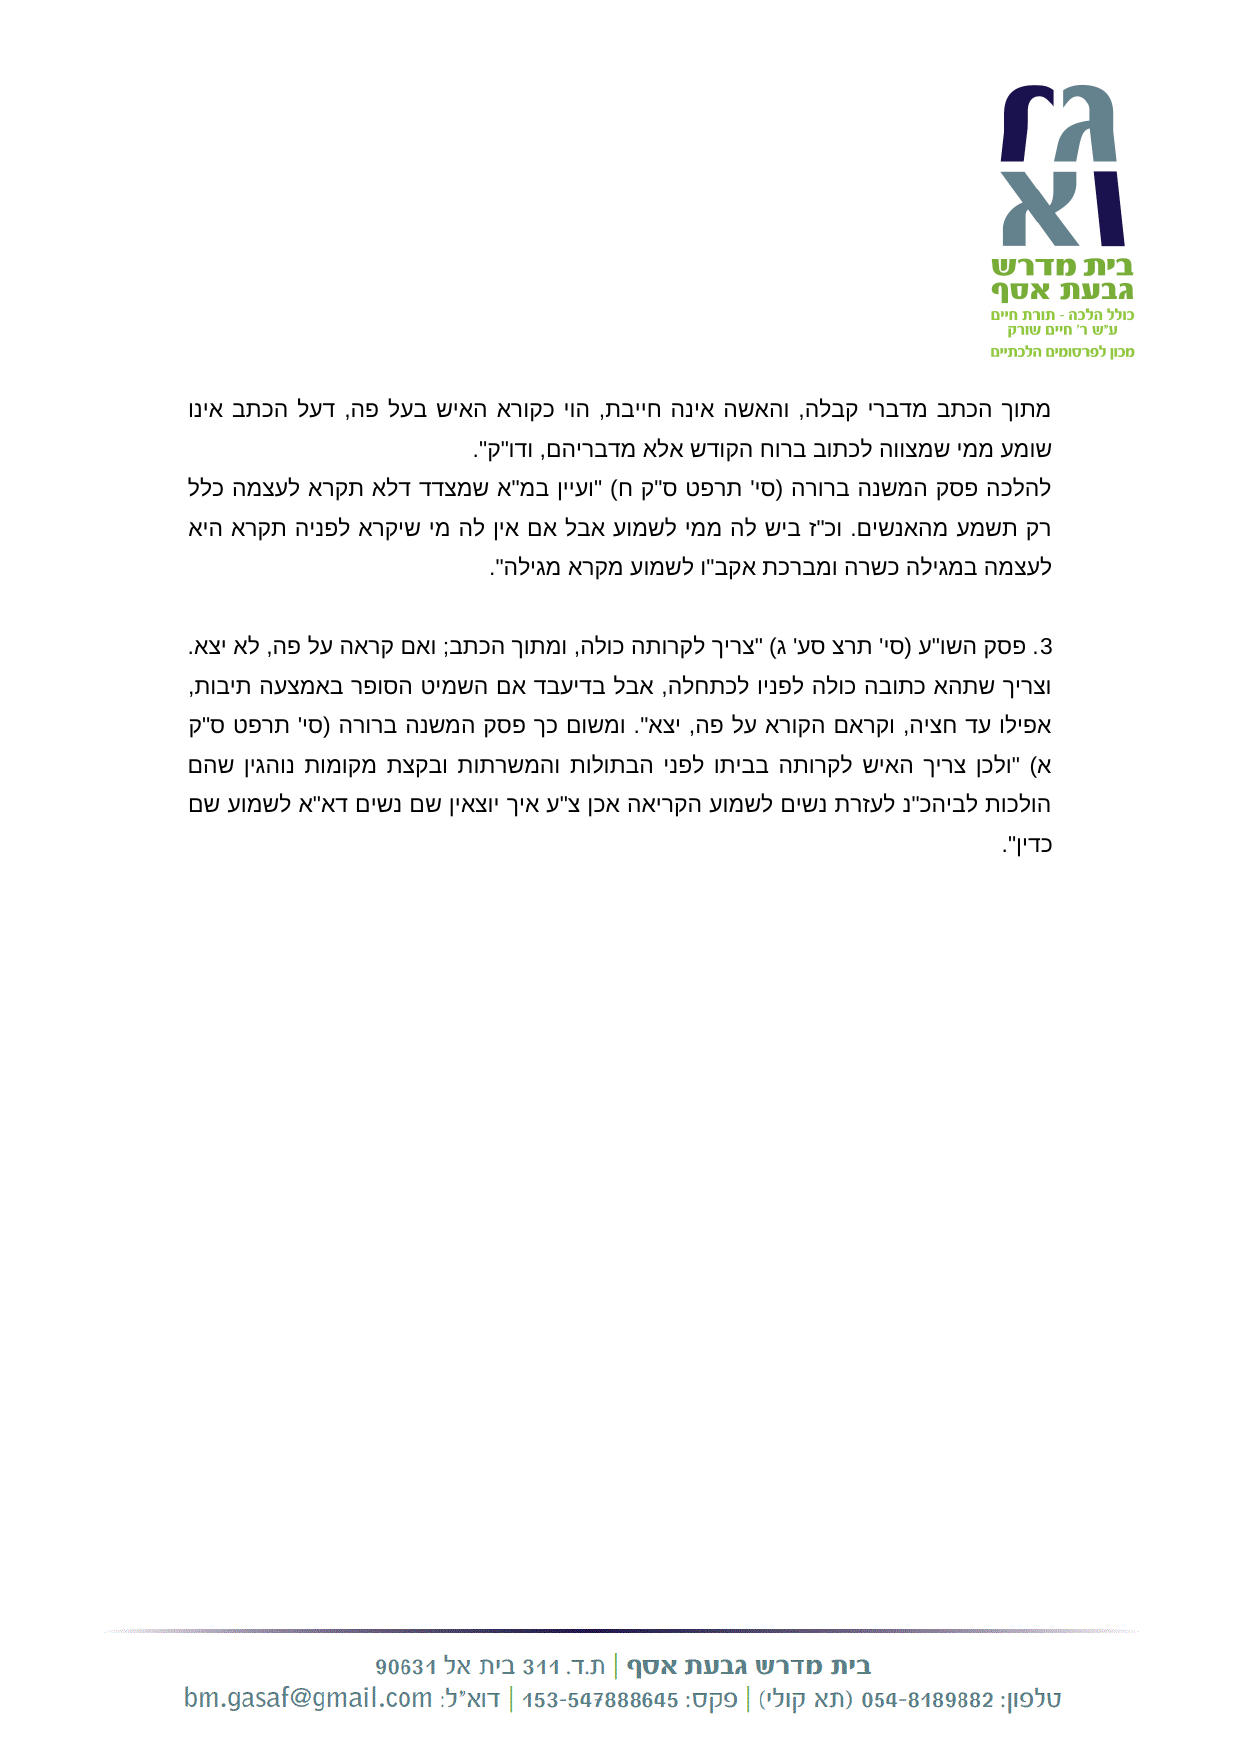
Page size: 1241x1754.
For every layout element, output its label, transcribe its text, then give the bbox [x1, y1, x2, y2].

picture [4, 1616, 1239, 1743]
text 3. פסק השו"ע (סי' תרצ סע' ג) "צריך לקרותה כולה, ומתוך הכתב; ואם קראה על פה, לא יצא. וצריך שתהא כתובה כולה לפניו לכתחלה, אבל בדיעבד אם השמיט הסופר באמצעה תיבות, אפילו עד חציה, וקראם הקורא על פה, יצא". ומשום כך פסק המשנה ברורה (סי' תרפט ס"ק א) "ולכן צריך האיש לקרותה בביתו לפני הבתולות והמשרתות ובקצת מקומות נוהגין שהם הולכות לביהכ"נ לעזרת נשים לשמוע הקריאה אכן צ"ע איך יוצאין שם נשים דא"א לשמוע שם כדין". [187, 633, 1053, 857]
text להלכה פסק המשנה ברורה (סי' תרפט ס"ק ח) "ועיין במ"א שמצדד דלא תקרא לעצמה כלל רק תשמע מהאנשים. וכ"ז ביש לה ממי לשמוע אבל אם אין לה מי שיקרא לפניה תקרא היא לעצמה במגילה כשרה ומברכת אקב"ו לשמוע מקרא מגילה". [187, 475, 1053, 581]
picture [988, 83, 1137, 361]
